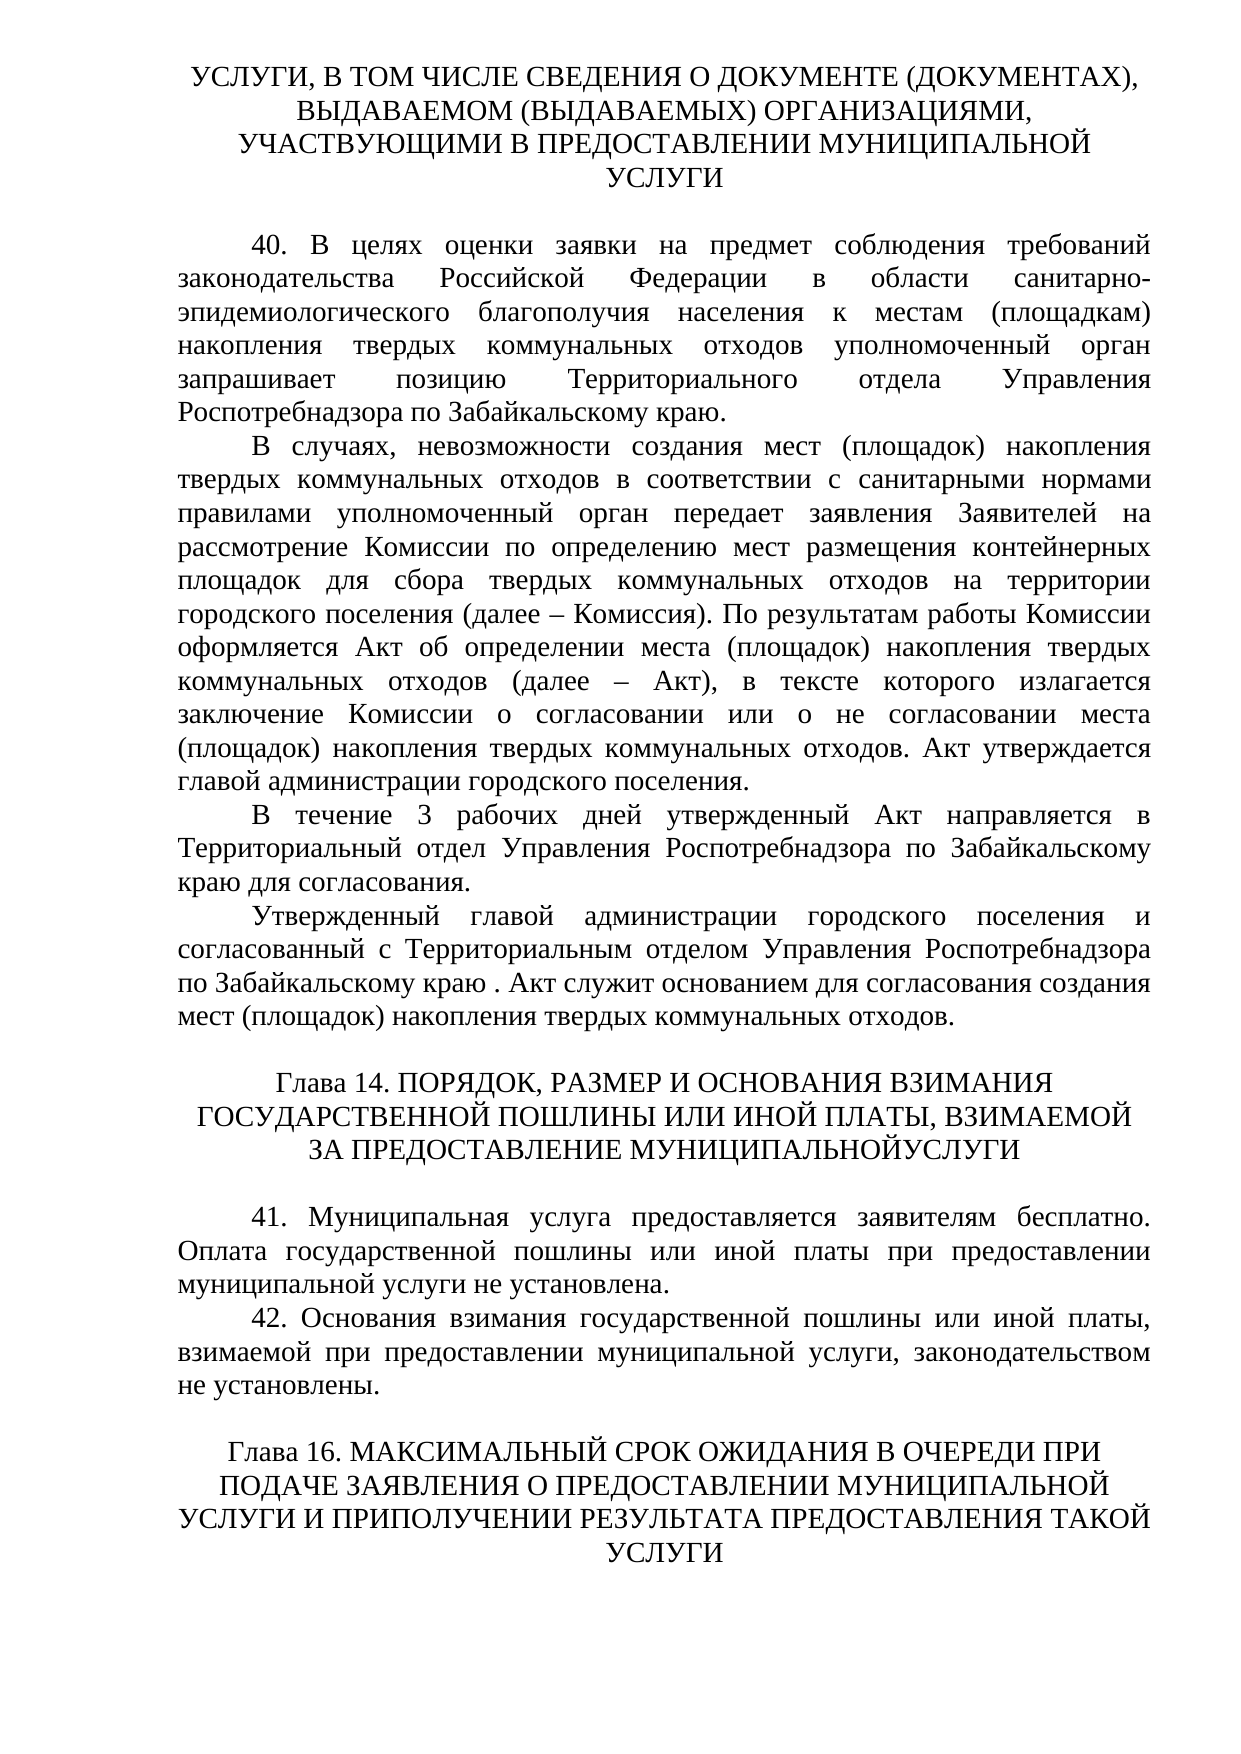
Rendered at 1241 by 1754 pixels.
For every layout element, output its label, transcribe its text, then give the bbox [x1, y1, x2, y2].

text В случаях, невозможности создания мест (площадок) накопления твердых коммунальных отходов в соответствии с санитарными нормами правилами уполномоченный орган передает заявления Заявителей на рассмотрение Комиссии по определению мест размещения контейнерных площадок для сбора твердых коммунальных отходов на территории городского поселения (далее – Комиссия). По результатам работы Комиссии оформляется Акт об определении места (площадок) накопления твердых коммунальных отходов (далее – Акт), в тексте которого излагается заключение Комиссии о согласовании или о не согласовании места (площадок) накопления твердых коммунальных отходов. Акт утверждается главой администрации городского поселения. [177, 428, 1152, 797]
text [177, 59, 1152, 193]
text 41. Муниципальная услуга предоставляется заявителям бесплатно. Оплата государственной пошлины или иной платы при предоставлении муниципальной услуги не установлена. [177, 1199, 1152, 1300]
text В течение 3 рабочих дней утвержденный Акт направляется в Территориальный отдел Управления Роспотребнадзора по Забайкальскому краю для согласования. [177, 797, 1152, 898]
text Глава 16. МАКСИМАЛЬНЫЙ СРОК ОЖИДАНИЯ В ОЧЕРЕДИ ПРИ ПОДАЧЕ ЗАЯВЛЕНИЯ О ПРЕДОСТАВЛЕНИИ МУНИЦИПАЛЬНОЙ УСЛУГИ И ПРИПОЛУЧЕНИИ РЕЗУЛЬТАТА ПРЕДОСТАВЛЕНИЯ ТАКОЙ УСЛУГИ [177, 1434, 1152, 1568]
text 42. Основания взимания государственной пошлины или иной платы, взимаемой при предоставлении муниципальной услуги, законодательством не установлены. [177, 1300, 1152, 1401]
text Утвержденный главой администрации городского поселения и согласованный с Территориальным отделом Управления Роспотребнадзора по Забайкальскому краю . Акт служит основанием для согласования создания мест (площадок) накопления твердых коммунальных отходов. [177, 898, 1152, 1032]
text Глава 14. ПОРЯДОК, РАЗМЕР И ОСНОВАНИЯ ВЗИМАНИЯ ГОСУДАРСТВЕННОЙ ПОШЛИНЫ ИЛИ ИНОЙ ПЛАТЫ, ВЗИМАЕМОЙ ЗА ПРЕДОСТАВЛЕНИЕ МУНИЦИПАЛЬНОЙУСЛУГИ [177, 1065, 1152, 1166]
text 40. В целях оценки заявки на предмет соблюдения требований законодательства Российской Федерации в области санитарно-эпидемиологического благополучия населения к местам (площадкам) накопления твердых коммунальных отходов уполномоченный орган запрашивает позицию Территориального отдела Управления Роспотребнадзора по Забайкальскому краю. [177, 227, 1152, 428]
